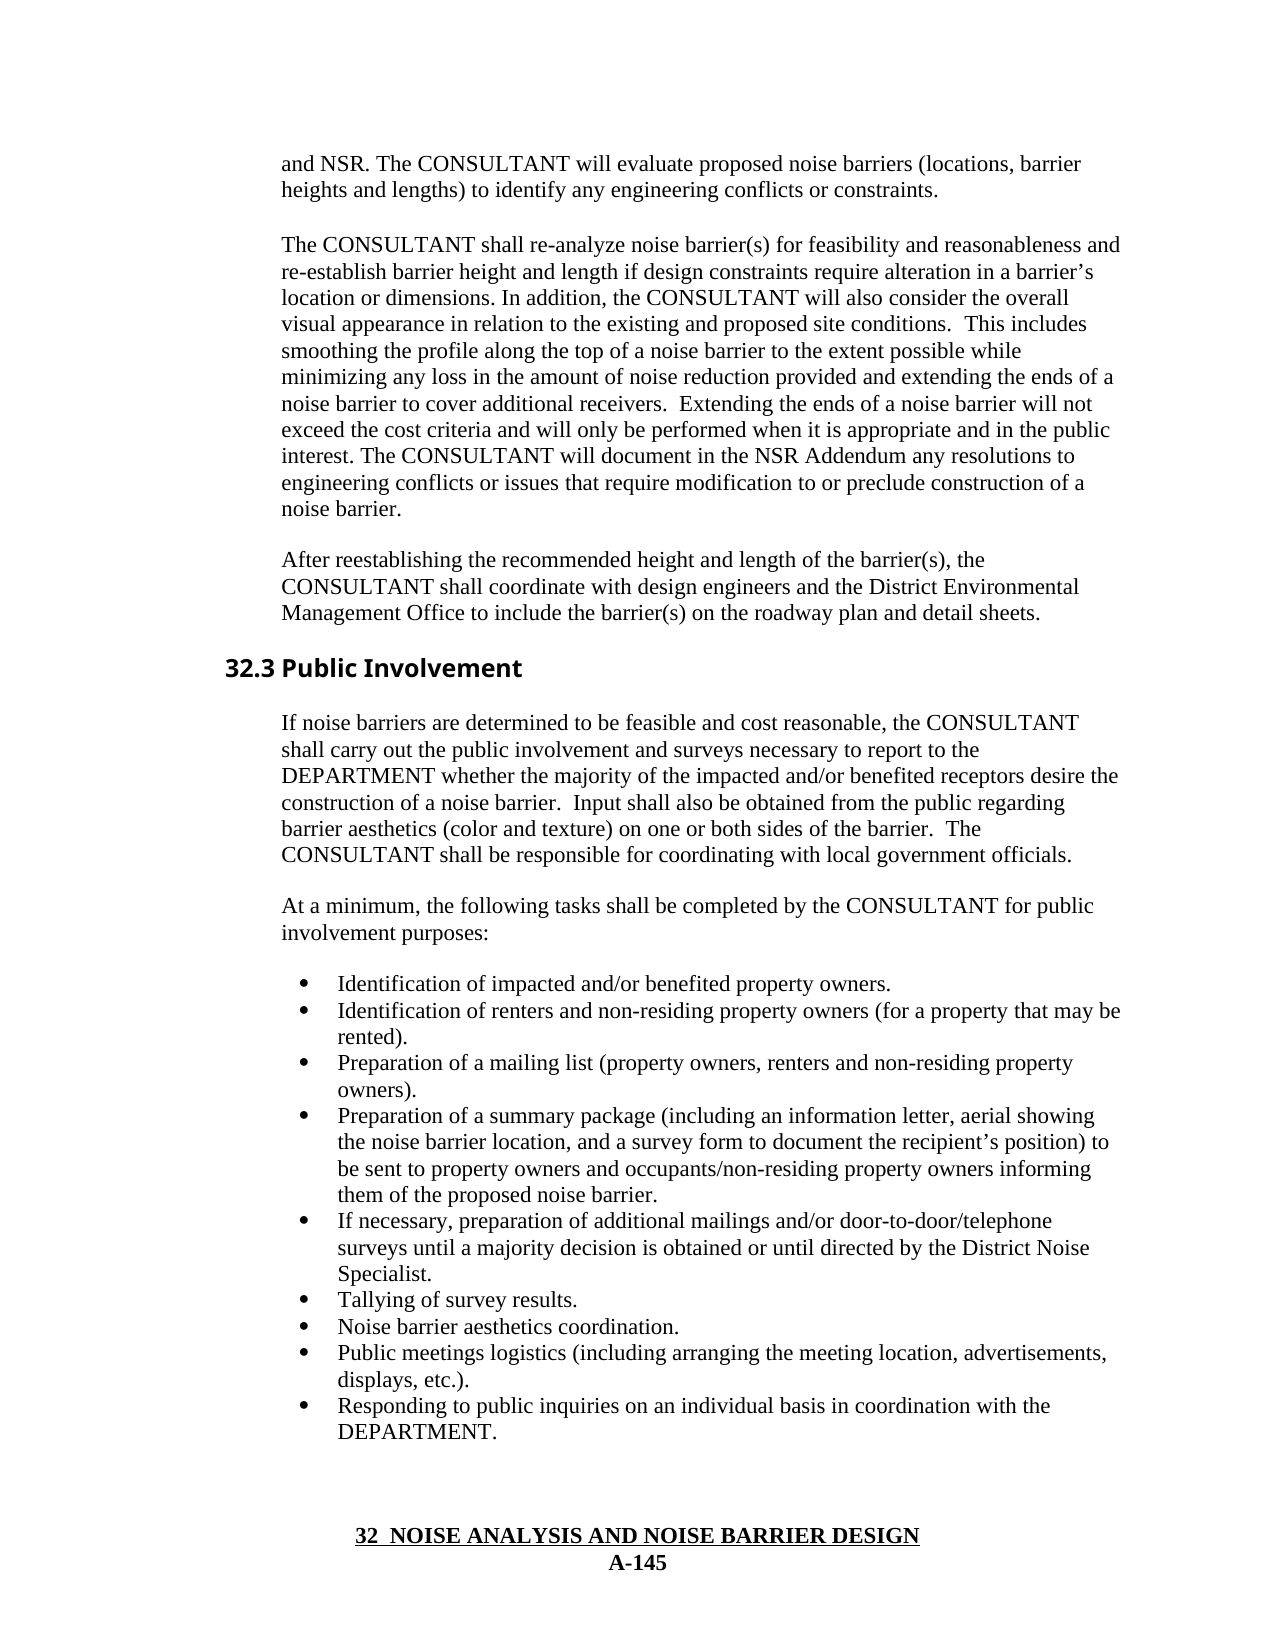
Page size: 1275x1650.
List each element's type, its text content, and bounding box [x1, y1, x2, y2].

text At a minimum, the following tasks shall be completed by the CONSULTANT for public involvement purposes: [281, 893, 1125, 945]
text After reestablishing the recommended height and length of the barrier(s), the CONSULTANT shall coordinate with design engineers and the District Environmental Management Office to include the barrier(s) on the roadway plan and detail sheets. [281, 546, 1125, 625]
list Public meetings logistics (including arranging the meeting location, advertisements, displays, etc.). [300, 1339, 1125, 1392]
list Noise barrier aesthetics coordination. [300, 1313, 1125, 1339]
list Identification of renters and non-residing property owners (for a property that may be rented). [300, 997, 1125, 1049]
list If necessary, preparation of additional mailings and/or door-to-door/telephone surveys until a majority decision is obtained or until directed by the District Noise Specialist. [300, 1207, 1125, 1287]
list Responding to public inquiries on an individual basis in coordination with the DEPARTMENT. [300, 1392, 1125, 1445]
text The CONSULTANT shall re-analyze noise barrier(s) for feasibility and reasonableness and re-establish barrier height and length if design constraints require alteration in a barrier’s location or dimensions. In addition, the CONSULTANT will also consider the overall visual appearance in relation to the existing and proposed site conditions. This includes smoothing the profile along the top of a noise barrier to the extent possible while minimizing any loss in the amount of noise reduction provided and extending the ends of a noise barrier to cover additional receivers. Extending the ends of a noise barrier will not exceed the cost criteria and will only be performed when it is appropriate and in the public interest. The CONSULTANT will document in the NSR Addendum any resolutions to engineering conflicts or issues that require modification to or preclude construction of a noise barrier. [281, 231, 1125, 521]
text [281, 150, 1125, 203]
list Identification of impacted and/or benefited property owners. [300, 970, 1125, 997]
text If noise barriers are determined to be feasible and cost reasonable, the CONSULTANT shall carry out the public involvement and surveys necessary to report to the DEPARTMENT whether the majority of the impacted and/or benefited receptors desire the construction of a noise barrier. Input shall also be obtained from the public regarding barrier aesthetics (color and texture) on one or both sides of the barrier. The CONSULTANT shall be responsible for coordinating with local government officials. [281, 709, 1125, 868]
subtitle Public Involvement [225, 650, 1125, 684]
list Tallying of survey results. [300, 1287, 1125, 1313]
list Preparation of a mailing list (property owners, renters and non-residing property owners). [300, 1049, 1125, 1102]
list Preparation of a summary package (including an information letter, aerial showing the noise barrier location, and a survey form to document the recipient’s position) to be sent to property owners and occupants/non-residing property owners informing them of the proposed noise barrier. [300, 1102, 1125, 1207]
